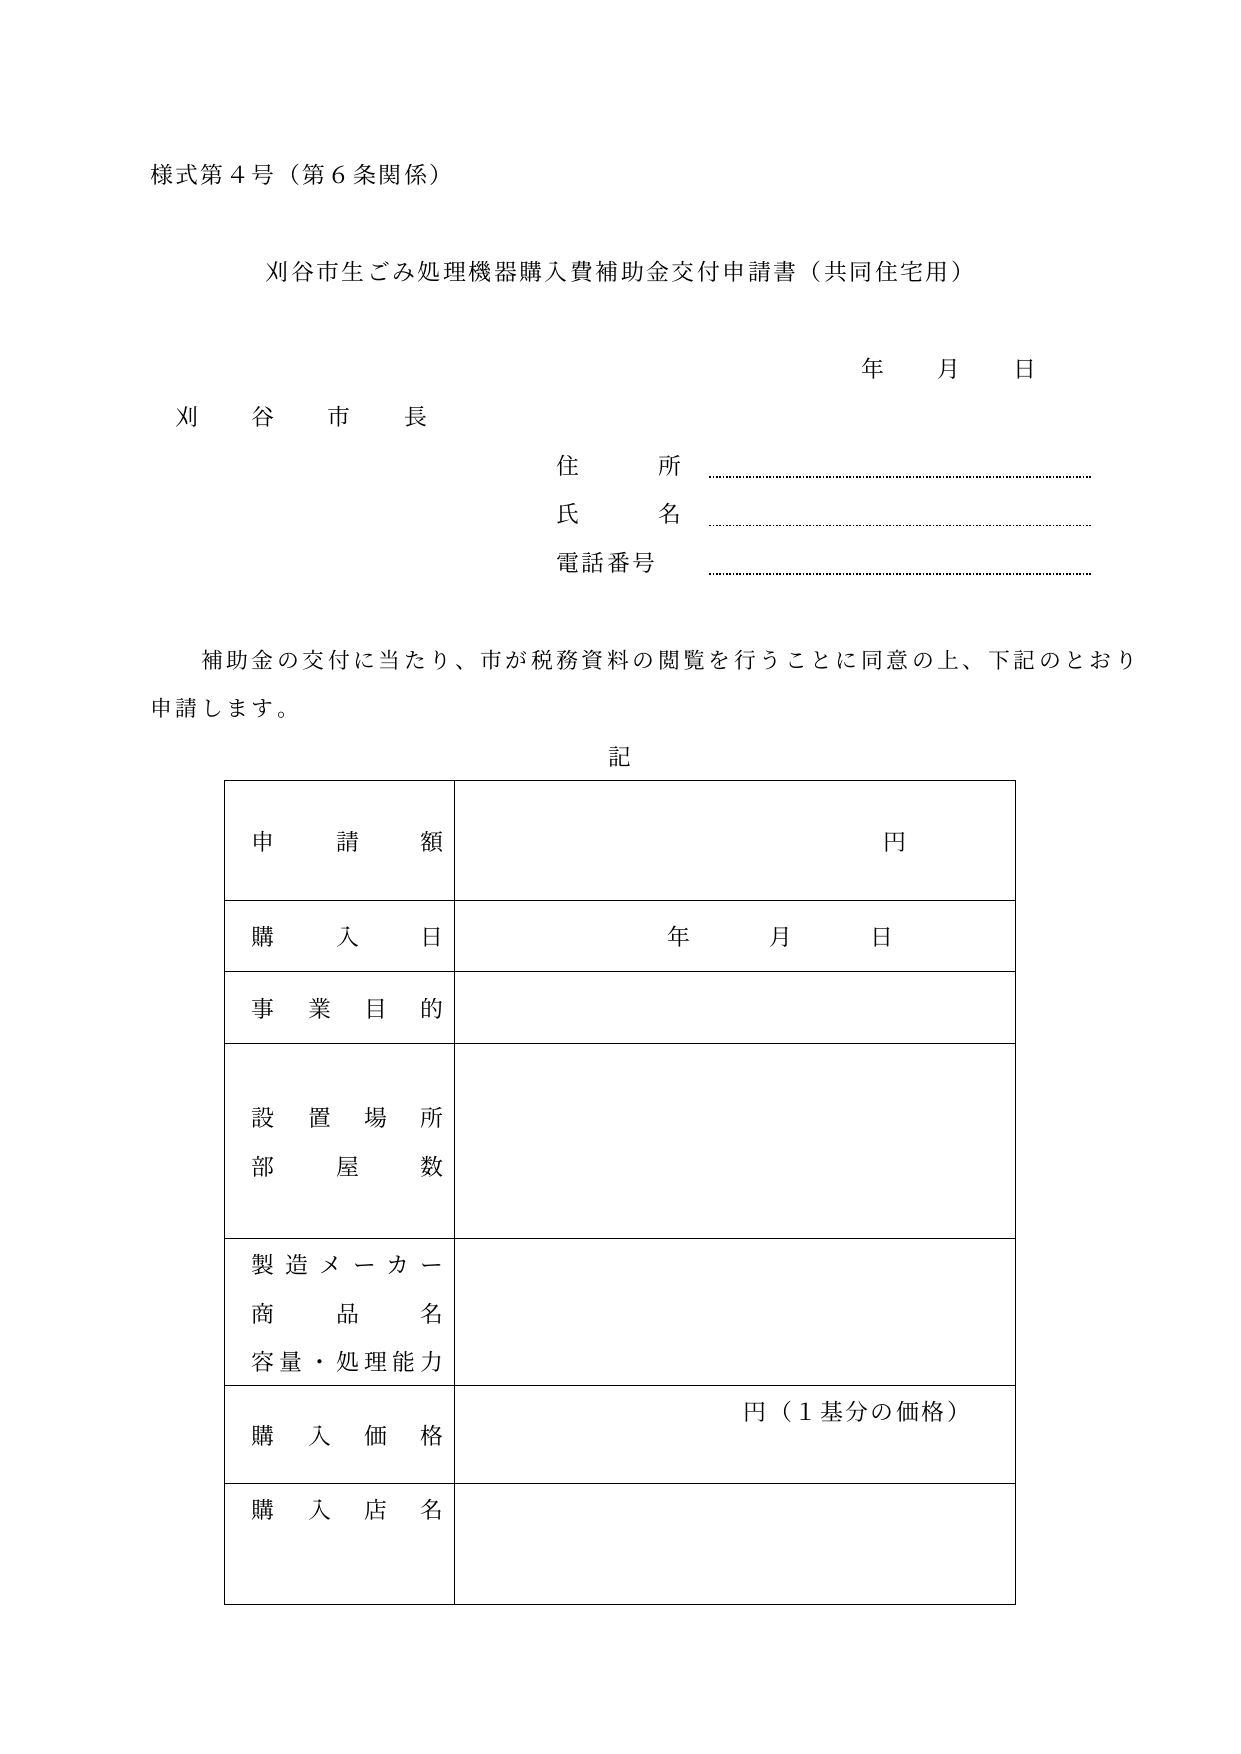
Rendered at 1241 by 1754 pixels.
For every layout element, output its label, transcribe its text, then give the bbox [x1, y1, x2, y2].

text 刈谷市生ごみ処理機器購入費補助金交付申請書（共同住宅用） [150, 246, 1092, 294]
table_cell 年 月 日 [455, 901, 1015, 971]
subtitle 記 [150, 731, 1092, 780]
table_header 円 [455, 781, 1015, 899]
table_cell 設置場所 部屋数 [225, 1044, 454, 1238]
text 刈 谷 市 長 [150, 392, 1092, 440]
text 申請します。 [150, 683, 1179, 731]
table_cell [455, 1484, 1015, 1604]
table_cell 購入日 [225, 901, 454, 971]
text 補助金の交付に当たり、市が税務資料の閲覧を行うことに同意の上、下記のとおり [150, 634, 1179, 683]
table_cell 購入価格 [225, 1386, 454, 1483]
table_cell 購入店名 [225, 1484, 454, 1604]
text 年 月 日 [150, 343, 1092, 392]
table_cell 円（１基分の価格） [455, 1386, 1015, 1483]
text 電話番号 [150, 537, 1092, 586]
text 氏 名 [150, 489, 1092, 537]
table_cell [455, 1239, 1015, 1385]
text 様式第４号（第６条関係） [150, 149, 1092, 197]
table_header 申請額 [225, 781, 454, 899]
table_cell [455, 1044, 1015, 1238]
table_cell 事業目的 [225, 972, 454, 1043]
text 住 所 [150, 440, 1092, 489]
table_cell 製造メーカー 商品名 容量・処理能力 [225, 1239, 454, 1385]
table_cell [455, 972, 1015, 1043]
